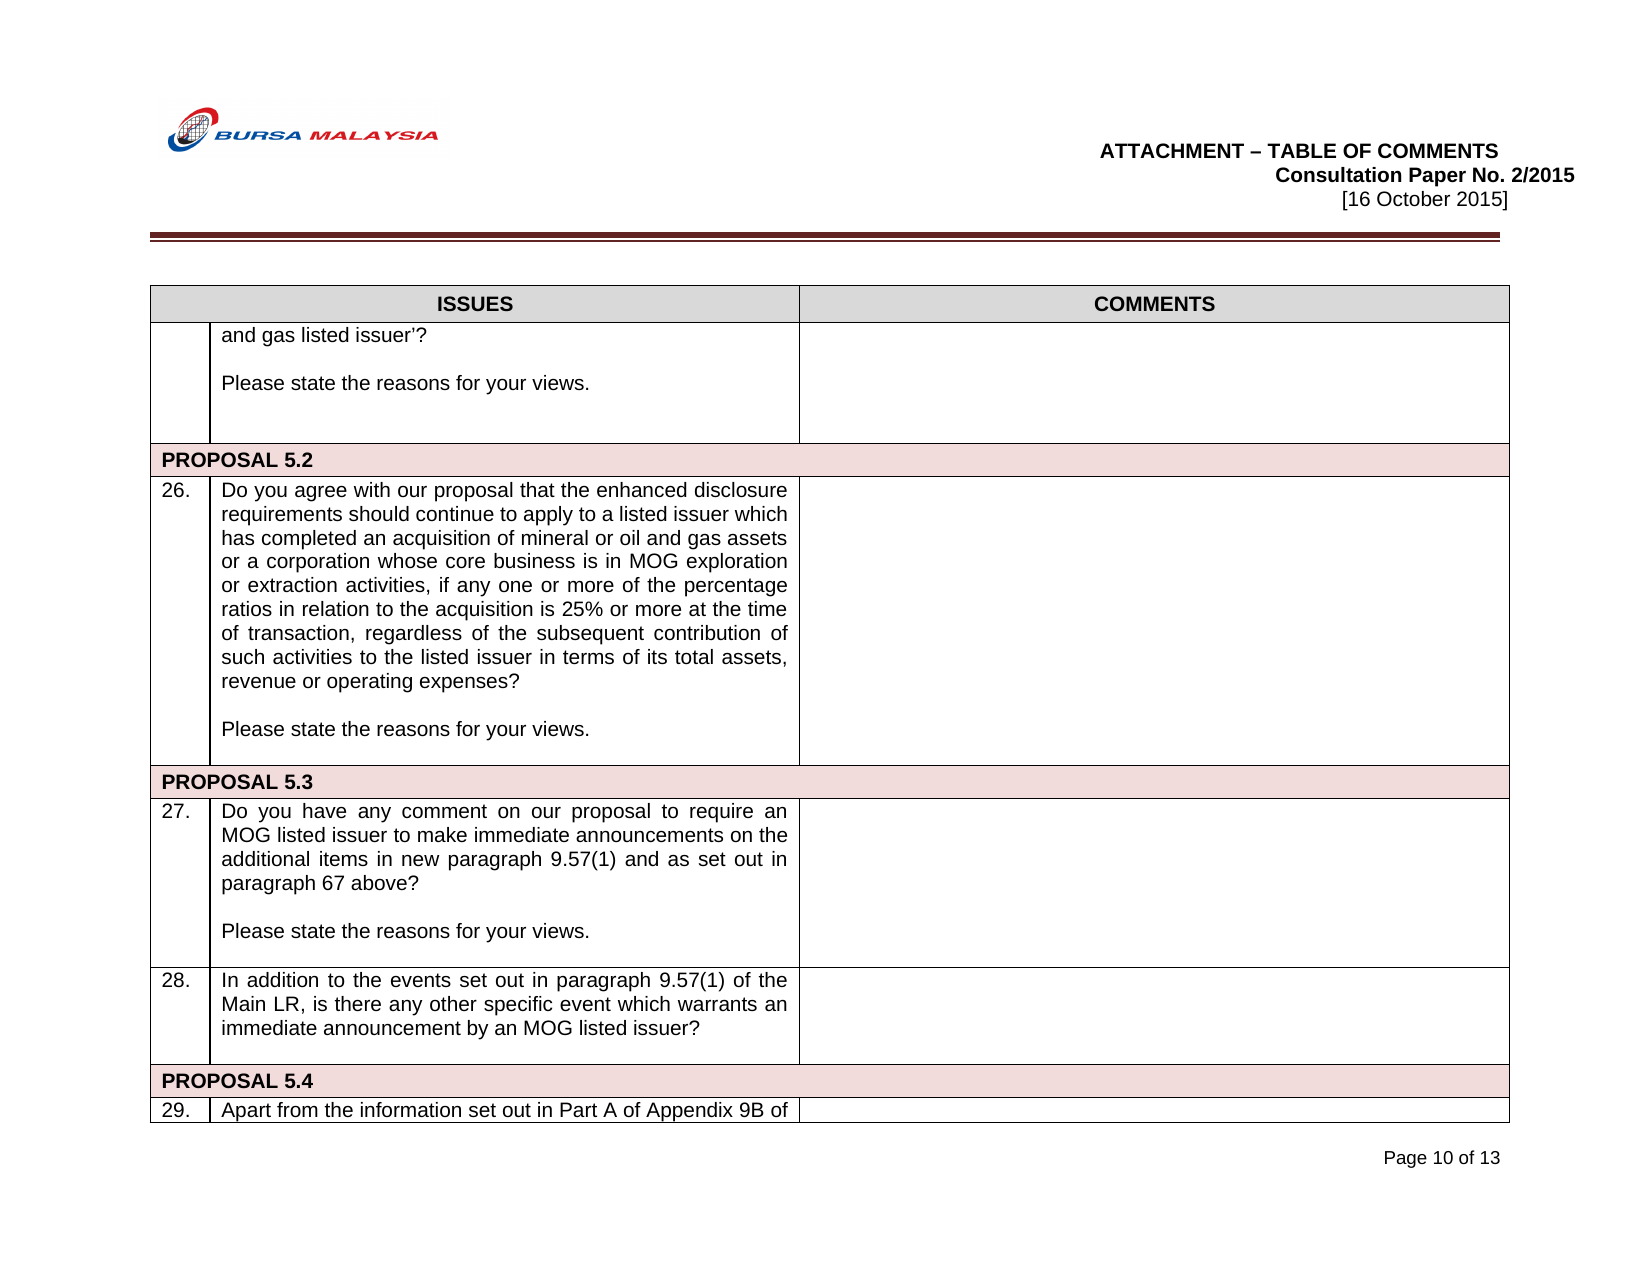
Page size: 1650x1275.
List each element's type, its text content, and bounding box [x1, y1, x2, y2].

table_cell [151, 968, 209, 1064]
table_cell [151, 799, 209, 967]
table_cell [151, 1098, 209, 1122]
table_cell Do you agree with the proposed definition of a ‘mineral, oil and gas listed issuer’? Please state the reasons for your views. [211, 323, 799, 443]
table_header ISSUES [151, 286, 799, 322]
table_cell PROPOSAL 5.4 [151, 1065, 1509, 1097]
table_cell [800, 1098, 1509, 1122]
table_cell [800, 968, 1509, 1064]
picture [156, 98, 452, 159]
table_cell [151, 323, 209, 443]
table_cell [800, 477, 1509, 765]
table_cell PROPOSAL 5.2 [151, 444, 1509, 476]
table_cell [800, 323, 1509, 443]
table_cell [800, 799, 1509, 967]
table_cell Do you have any comment on our proposal to require an MOG listed issuer to make immediate announcements on the additional items in new paragraph 9.57(1) and as set out in paragraph 67 above? Please state the reasons for your views. [211, 799, 799, 967]
table_cell PROPOSAL 5.3 [151, 766, 1509, 798]
table_cell [151, 477, 209, 765]
table_cell Do you agree with our proposal that the enhanced disclosure requirements should continue to apply to a listed issuer which has completed an acquisition of mineral or oil and gas assets or a corporation whose core business is in MOG exploration or extraction activities, if any one or more of the percentage ratios in relation to the acquisition is 25% or more at the time of transaction, regardless of the subsequent contribution of such activities to the listed issuer in terms of its total assets, revenue or operating expenses? Please state the reasons for your views. [211, 477, 799, 765]
table_header COMMENTS [800, 286, 1509, 322]
table_cell In addition to the events set out in paragraph 9.57(1) of the Main LR, is there any other specific event which warrants an immediate announcement by an MOG listed issuer? [211, 968, 799, 1064]
